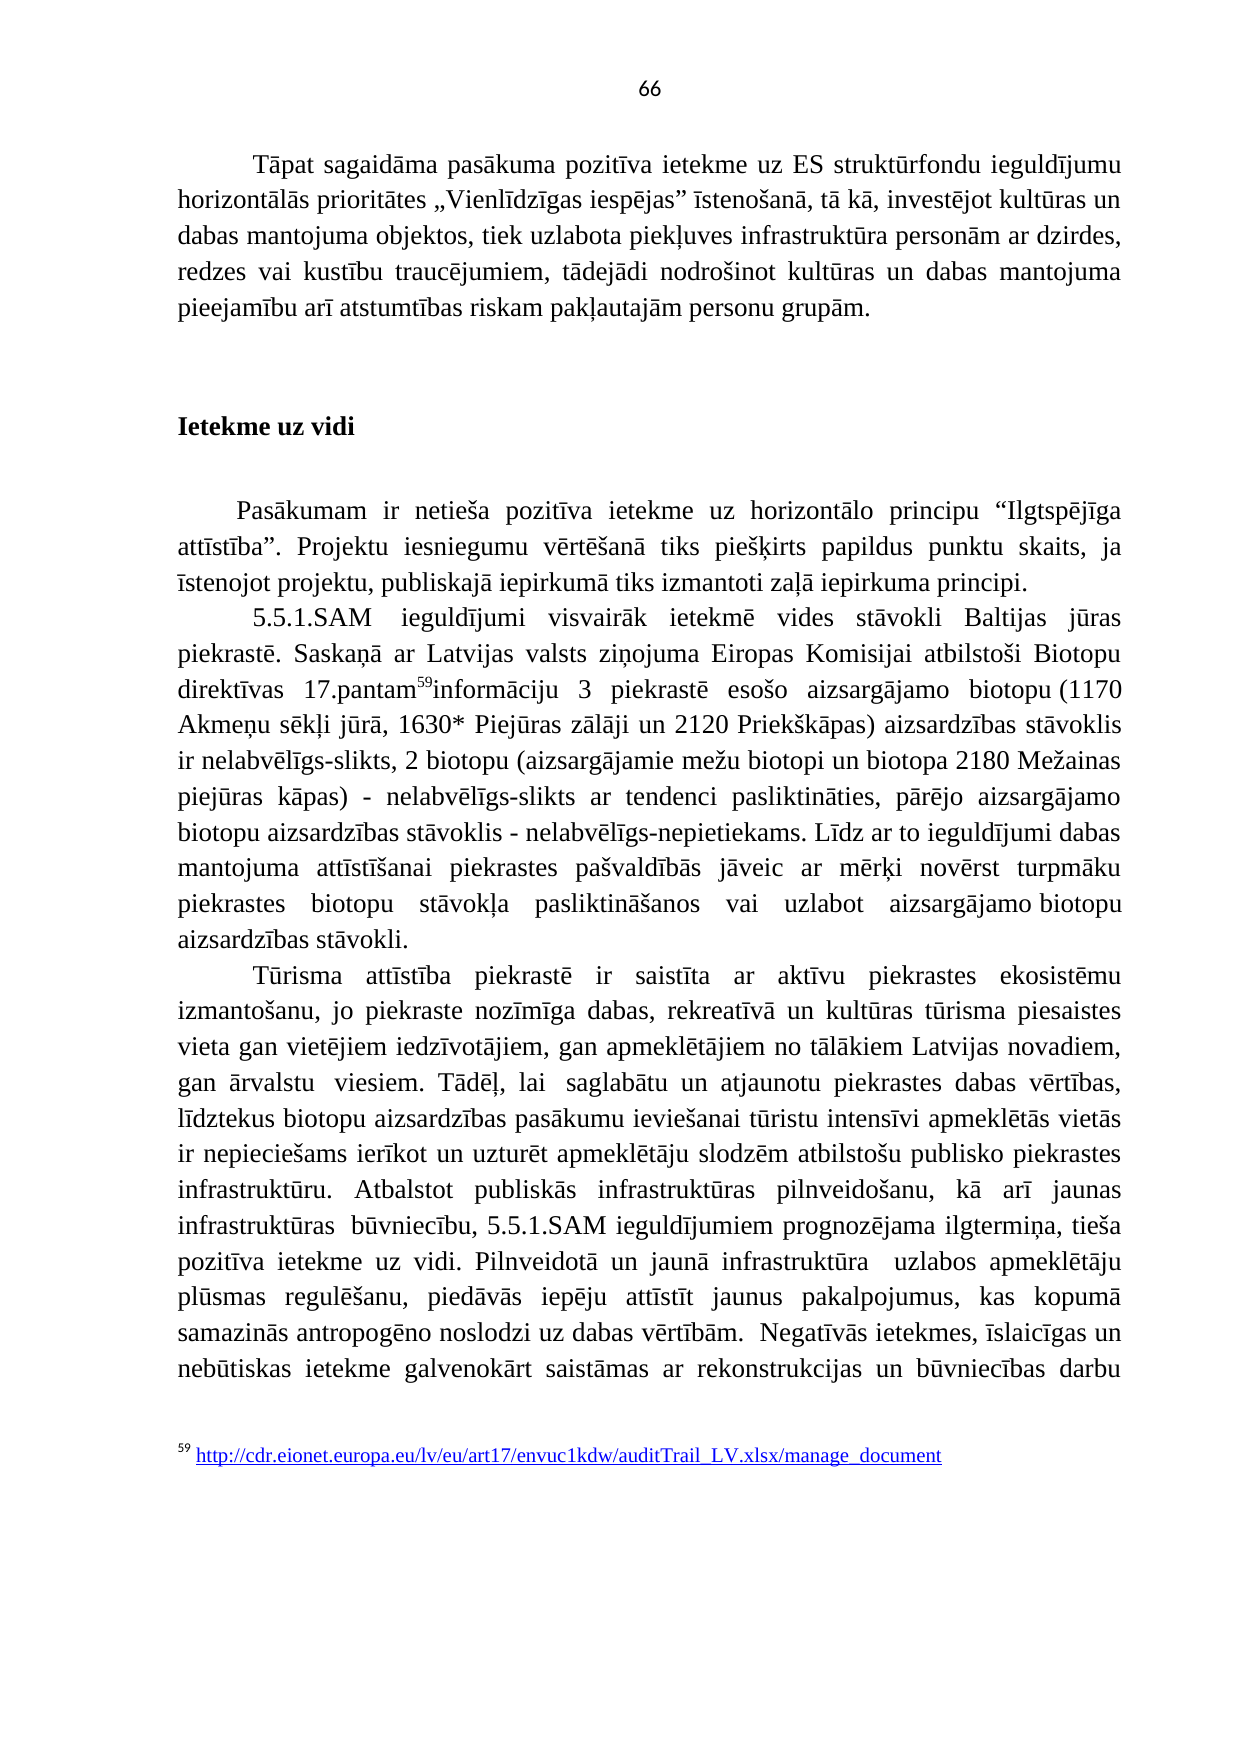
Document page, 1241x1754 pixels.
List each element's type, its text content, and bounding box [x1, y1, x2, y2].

text Pasākumam ir netieša pozitīva ietekme uz horizontālo principu “Ilgtspējīga attīstība”. Projektu iesniegumu vērtēšanā tiks piešķirts papildus punktu skaits, ja īstenojot projektu, publiskajā iepirkumā tiks izmantoti zaļā iepirkuma principi. [177, 494, 1122, 597]
text Ietekme uz vidi [177, 410, 1120, 441]
text 5.5.1.SAM ieguldījumi visvairāk ietekmē vides stāvokli Baltijas jūras piekrastē. Saskaņā ar Latvijas valsts ziņojuma Eiropas Komisijai atbilstoši Biotopu direktīvas 17.pantaminformāciju 3 piekrastē esošo aizsargājamo biotopu (1170 Akmeņu sēkļi jūrā, 1630* Piejūras zālāji un 2120 Priekškāpas) aizsardzības stāvoklis ir nelabvēlīgs-slikts, 2 biotopu (aizsargājamie mežu biotopi un biotopa 2180 Mežainas piejūras kāpas) - nelabvēlīgs-slikts ar tendenci pasliktināties, pārējo aizsargājamo biotopu aizsardzības stāvoklis - nelabvēlīgs-nepietiekams. Līdz ar to ieguldījumi dabas mantojuma attīstīšanai piekrastes pašvaldībās jāveic ar mērķi novērst turpmāku piekrastes biotopu stāvokļa pasliktināšanos vai uzlabot aizsargājamo biotopu aizsardzības stāvokli. [177, 601, 1122, 954]
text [177, 959, 1122, 1383]
text Tāpat sagaidāma pasākuma pozitīva ietekme uz ES struktūrfondu ieguldījumu horizontālās prioritātes „Vienlīdzīgas iespējas” īstenošanā, tā kā, investējot kultūras un dabas mantojuma objektos, tiek uzlabota piekļuves infrastruktūra personām ar dzirdes, redzes vai kustību traucējumiem, tādejādi nodrošinot kultūras un dabas mantojuma pieejamību arī atstumtības riskam pakļautajām personu grupām. [177, 148, 1122, 322]
